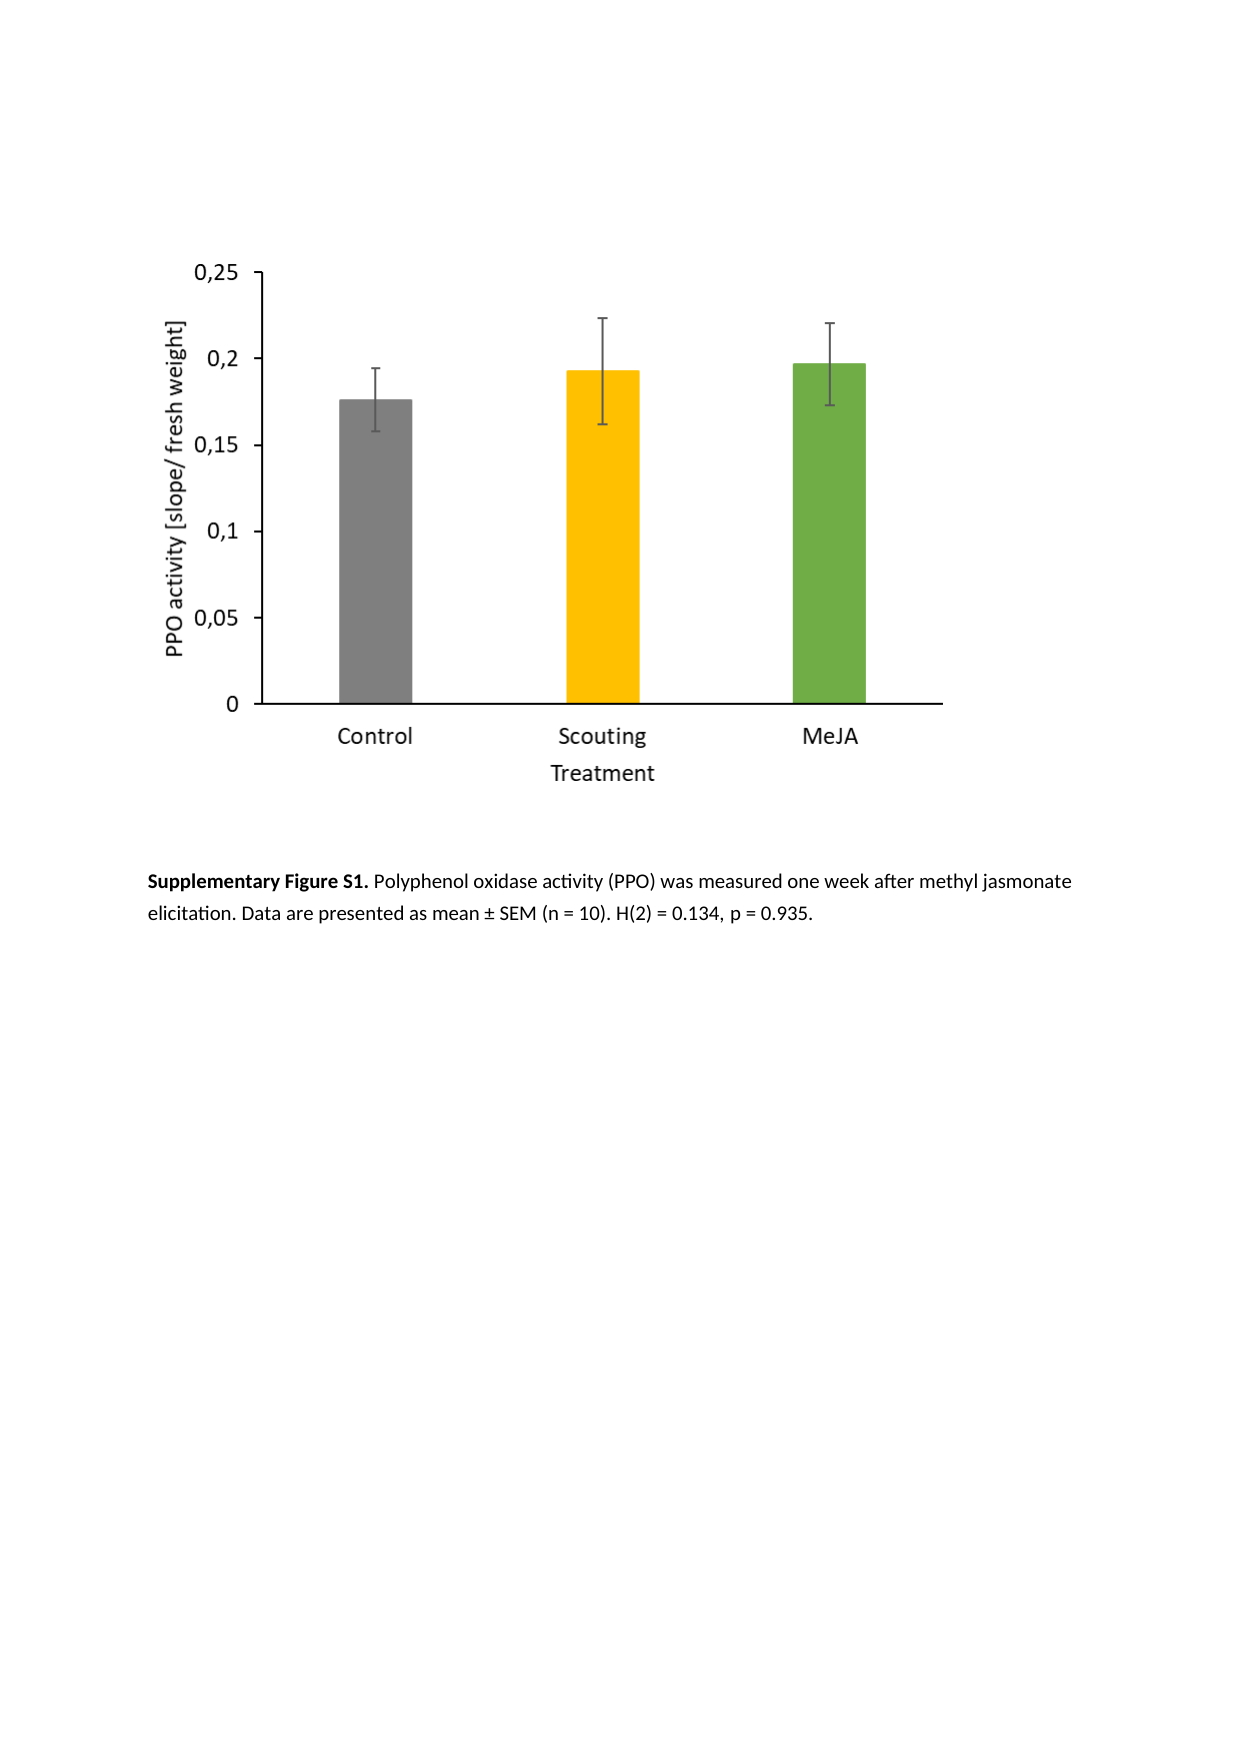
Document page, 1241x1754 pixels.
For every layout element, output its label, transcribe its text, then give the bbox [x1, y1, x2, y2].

text Supplementary Figure S1. Polyphenol oxidase activity (PPO) was measured one week after methyl jasmonate elicitation. Data are presented as mean ± SEM (n = 10). H(2) = 0.134, p = 0.935. [148, 868, 1093, 926]
picture [147, 245, 960, 797]
